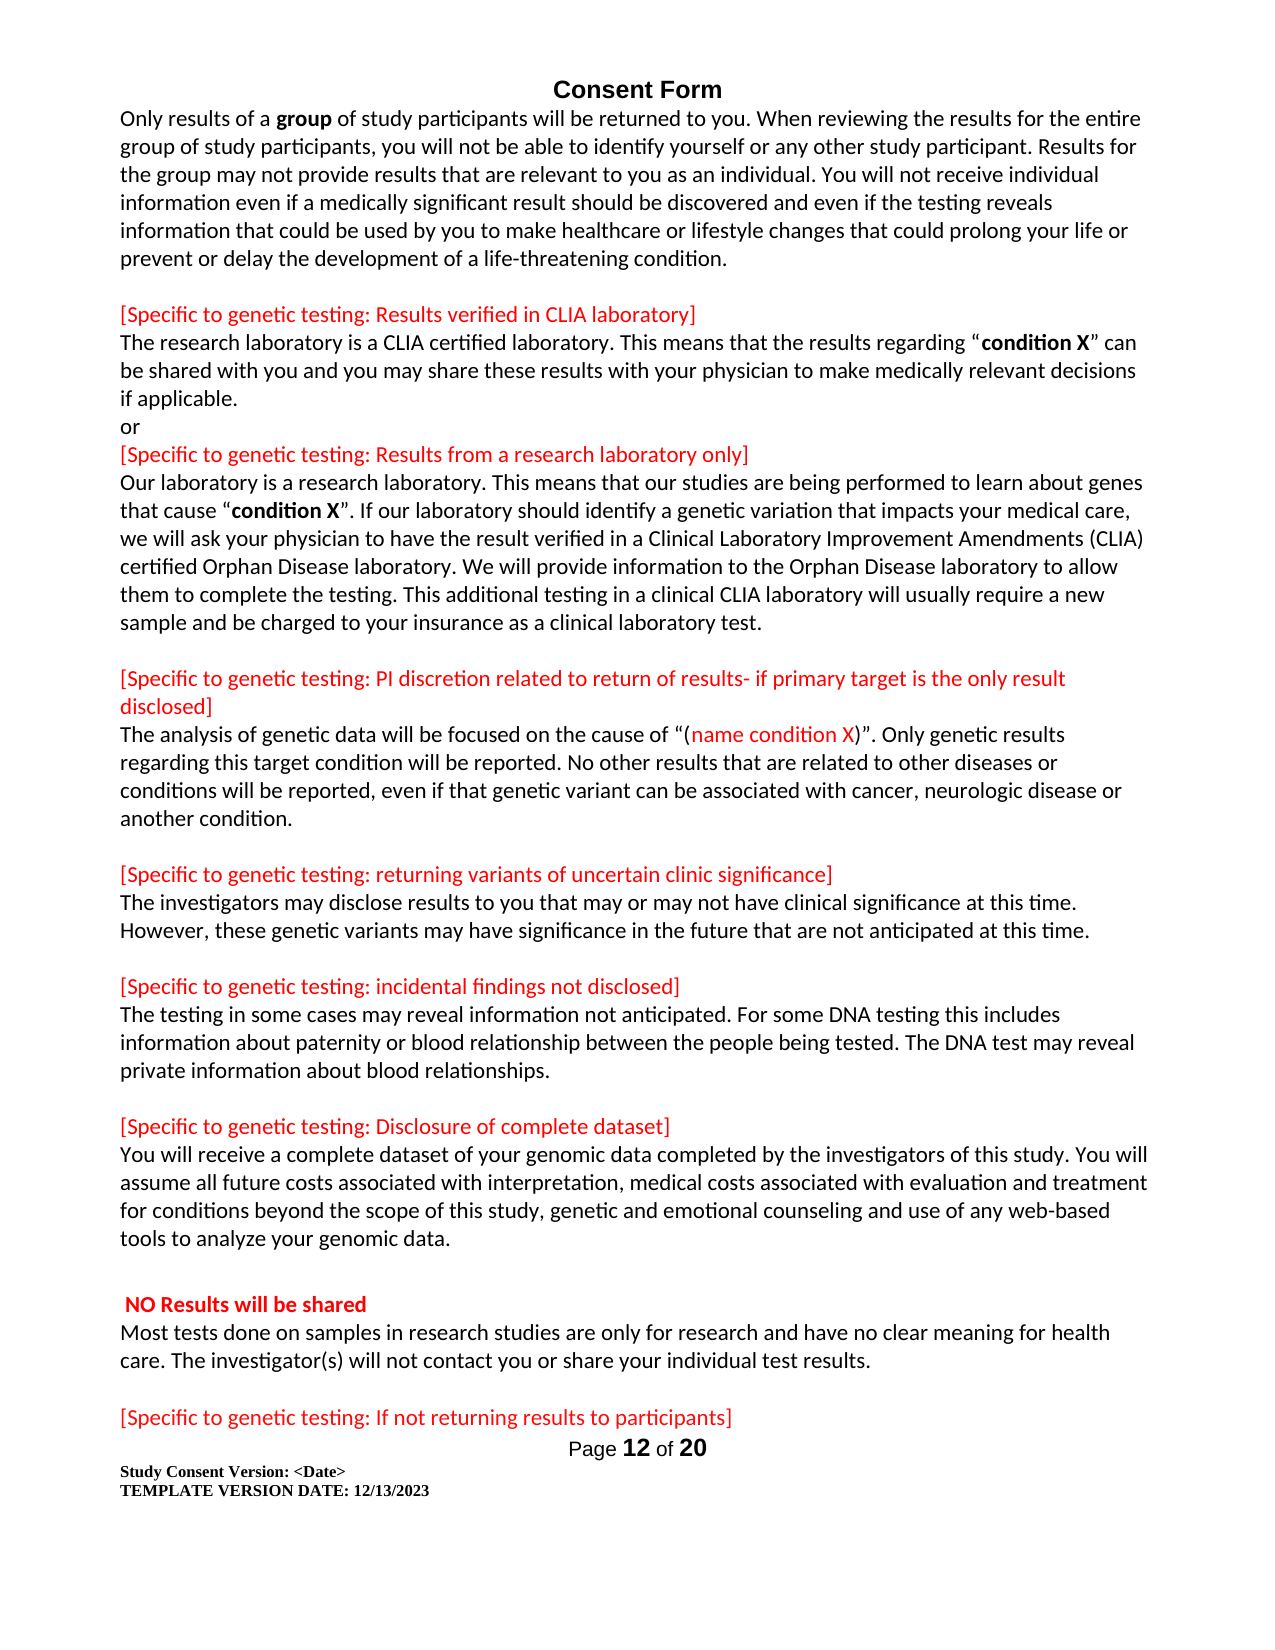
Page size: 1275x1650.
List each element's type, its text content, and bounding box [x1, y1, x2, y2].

text Most tests done on samples in research studies are only for research and have no clear meaning for health care. The investigator(s) will not contact you or share your individual test results. [120, 1318, 1155, 1374]
text [Specific to genetic testing: Disclosure of complete dataset] [120, 1112, 1155, 1141]
text The investigators may disclose results to you that may or may not have clinical significance at this time. However, these genetic variants may have significance in the future that are not anticipated at this time. [120, 888, 1155, 944]
text The research laboratory is a CLIA certified laboratory. This means that the results regarding “condition X” can be shared with you and you may share these results with your physician to make medically relevant decisions if applicable. [120, 328, 1155, 412]
text [Specific to genetic testing: Results from a research laboratory only] [120, 440, 1155, 468]
text The testing in some cases may reveal information not anticipated. For some DNA testing this includes information about paternity or blood relationship between the people being tested. The DNA test may reveal private information about blood relationships. [120, 1000, 1155, 1084]
text [Specific to genetic testing: PI discretion related to return of results- if primary target is the only result disclosed] [120, 664, 1155, 720]
text Our laboratory is a research laboratory. This means that our studies are being performed to learn about genes that cause “condition X”. If our laboratory should identify a genetic variation that impacts your medical care, we will ask your physician to have the result verified in a Clinical Laboratory Improvement Amendments (CLIA) certified Orphan Disease laboratory. We will provide information to the Orphan Disease laboratory to allow them to complete the testing. This additional testing in a clinical CLIA laboratory will usually require a new sample and be charged to your insurance as a clinical laboratory test. [120, 468, 1155, 636]
text [Specific to genetic testing: If not returning results to participants] [120, 1403, 1155, 1431]
text [Specific to genetic testing: returning variants of uncertain clinic significance] [120, 860, 1155, 888]
text [Specific to genetic testing: Results verified in CLIA laboratory] [120, 300, 1155, 328]
text Only results of a group of study participants will be returned to you. When reviewing the results for the entire group of study participants, you will not be able to identify yourself or any other study participant. Results for the group may not provide results that are relevant to you as an individual. You will not receive individual information even if a medically significant result should be discovered and even if the testing reveals information that could be used by you to make healthcare or lifestyle changes that could prolong your life or prevent or delay the development of a life-threatening condition. [120, 104, 1155, 272]
text or [120, 412, 1155, 440]
text NO Results will be shared [120, 1290, 1155, 1318]
text You will receive a complete dataset of your genomic data completed by the investigators of this study. You will assume all future costs associated with interpretation, medical costs associated with evaluation and treatment for conditions beyond the scope of this study, genetic and emotional counseling and use of any web-based tools to analyze your genomic data. [120, 1141, 1155, 1253]
text The analysis of genetic data will be focused on the cause of “(name condition X)”. Only genetic results regarding this target condition will be reported. No other results that are related to other diseases or conditions will be reported, even if that genetic variant can be associated with cancer, neurologic disease or another condition. [120, 720, 1155, 832]
text [Specific to genetic testing: incidental findings not disclosed] [120, 972, 1155, 1000]
